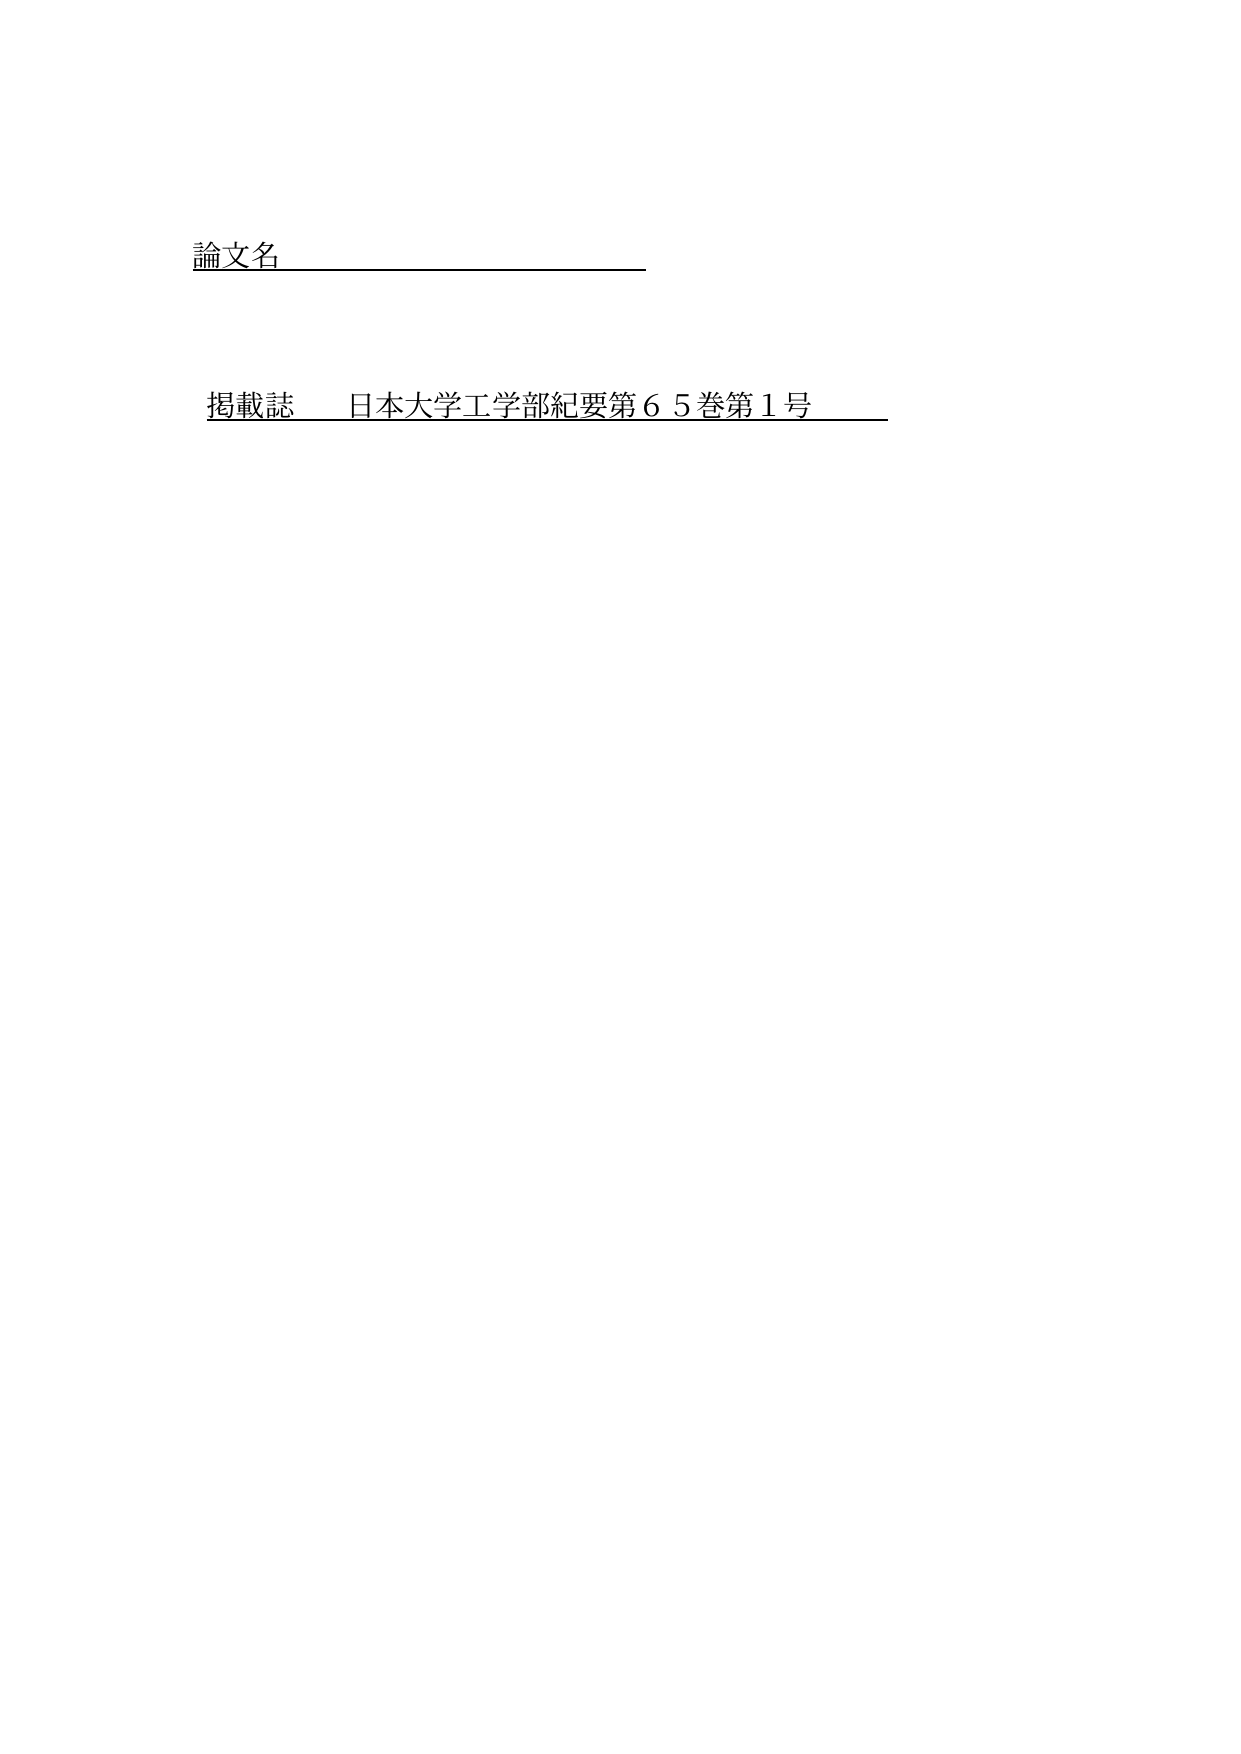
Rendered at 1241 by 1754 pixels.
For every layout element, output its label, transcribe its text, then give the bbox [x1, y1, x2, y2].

text 掲載誌 日本大学工学部紀要第６５巻第１号 [177, 367, 1063, 442]
text 論文名 [177, 217, 1063, 292]
